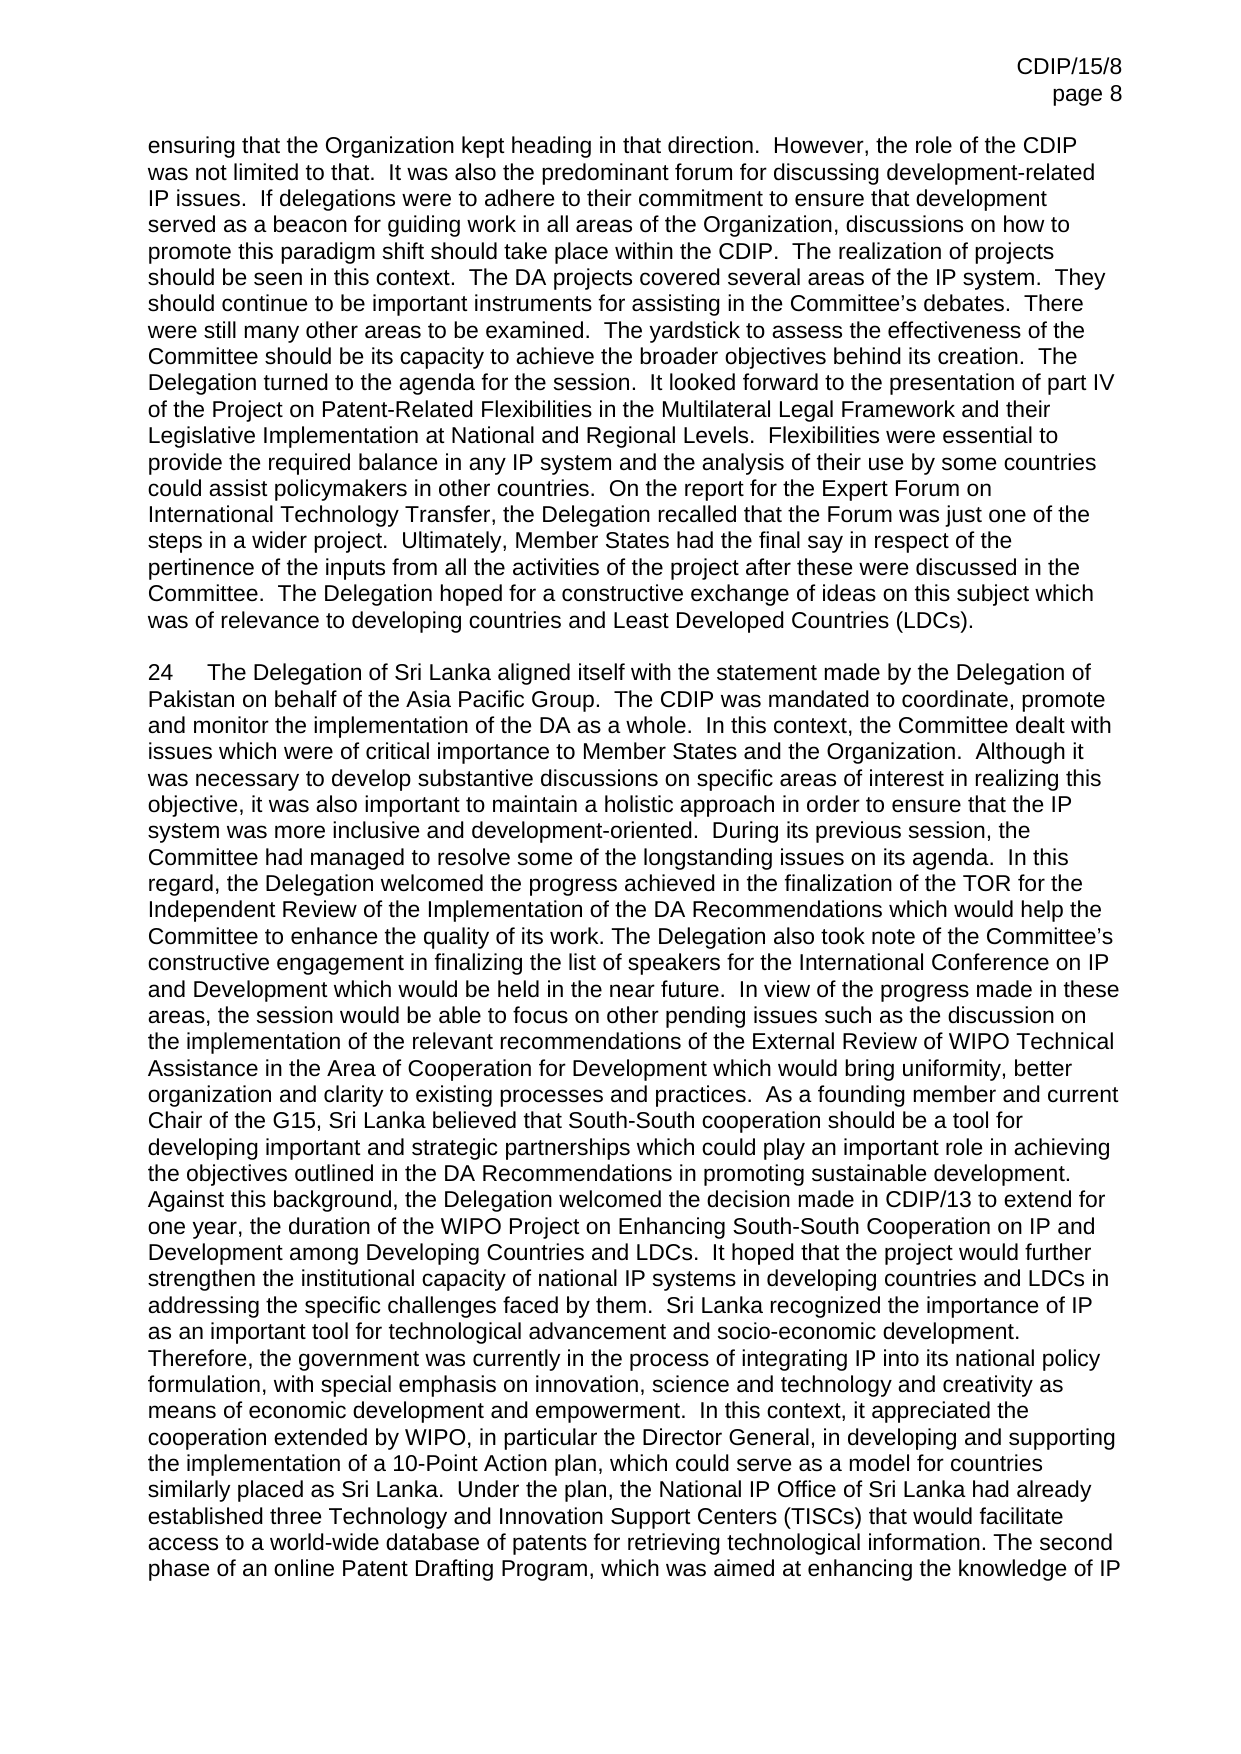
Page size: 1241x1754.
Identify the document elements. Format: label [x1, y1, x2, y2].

text [148, 659, 1122, 1582]
text [148, 132, 1122, 633]
